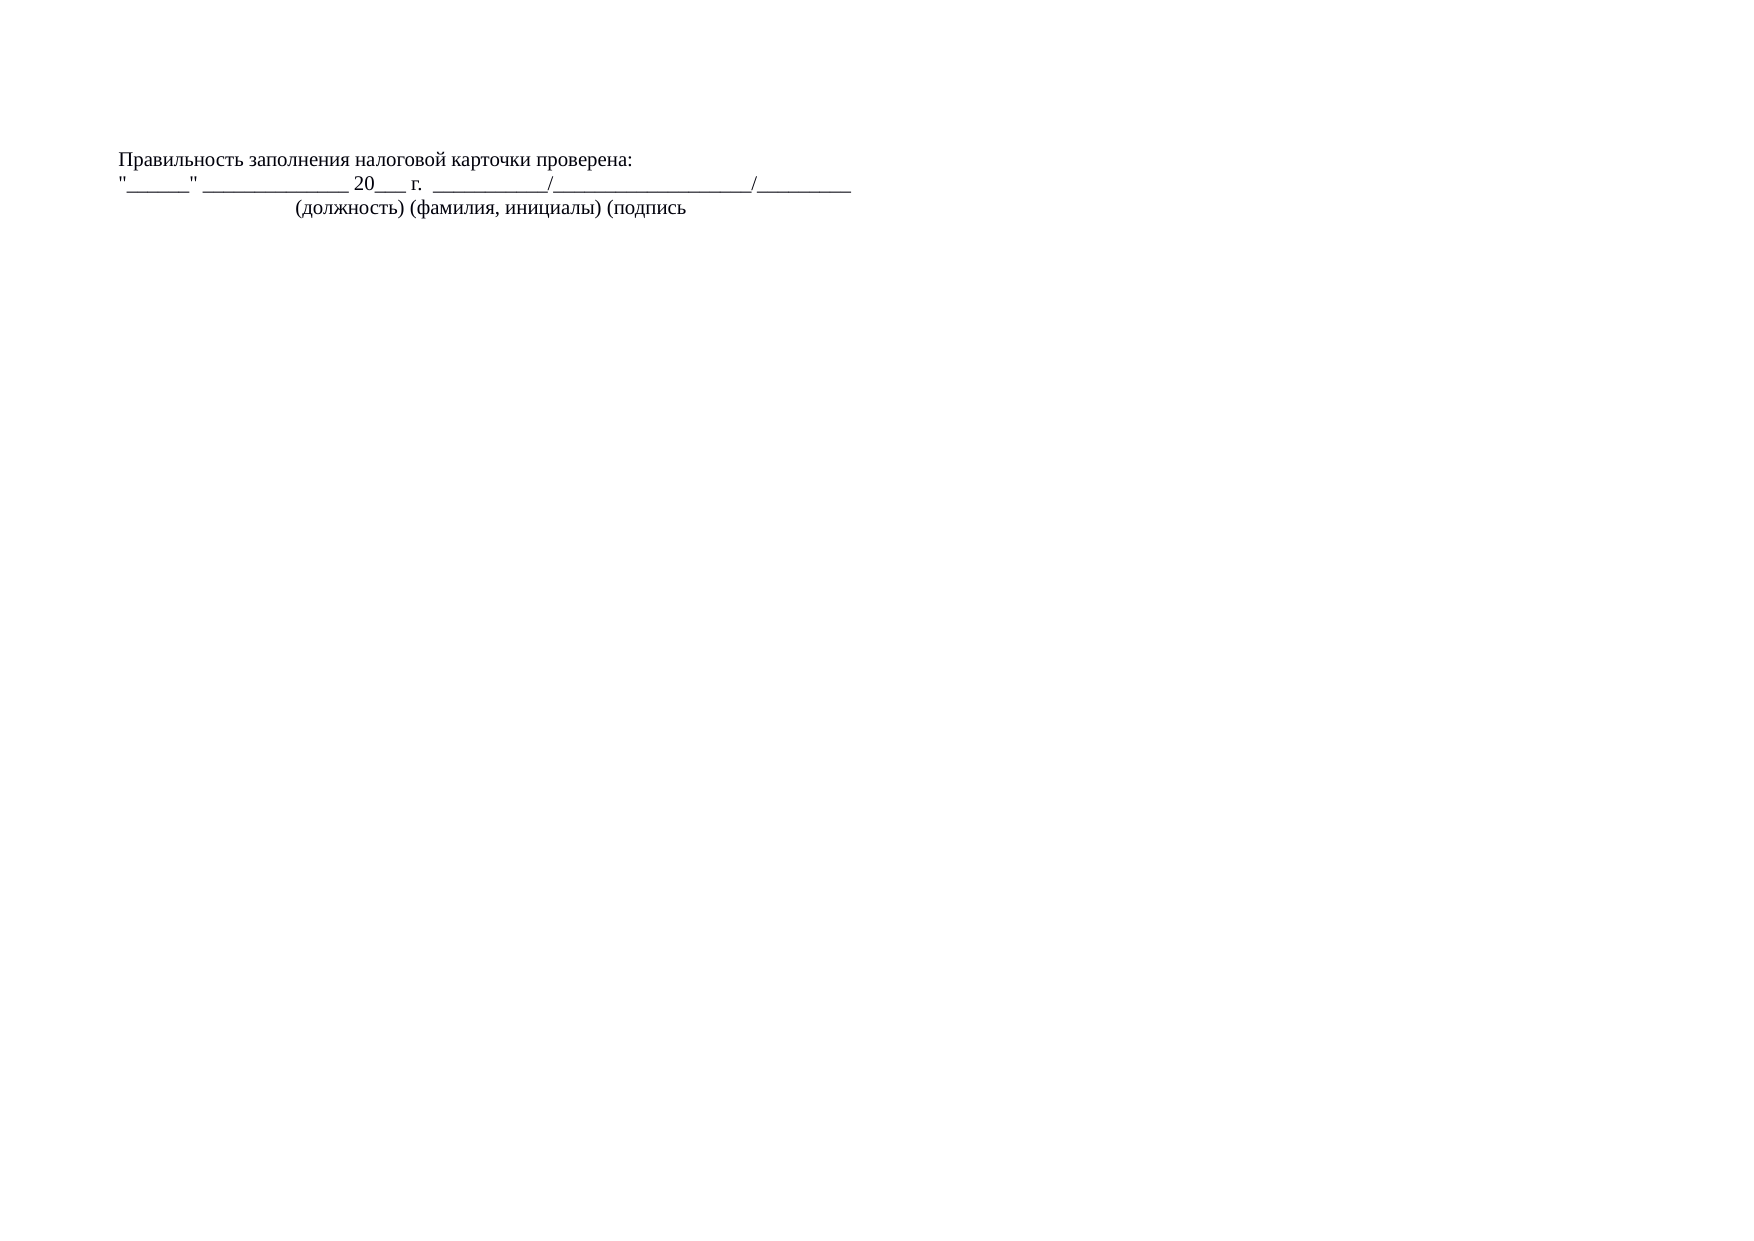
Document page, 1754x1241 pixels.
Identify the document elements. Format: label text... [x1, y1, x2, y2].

text "______" ______________ 20___ г. ___________/___________________/_________ [118, 171, 1636, 195]
text Правильность заполнения налоговой карточки проверена: [118, 147, 1636, 171]
text (должность) (фамилия, инициалы) (подпись [118, 195, 1636, 219]
